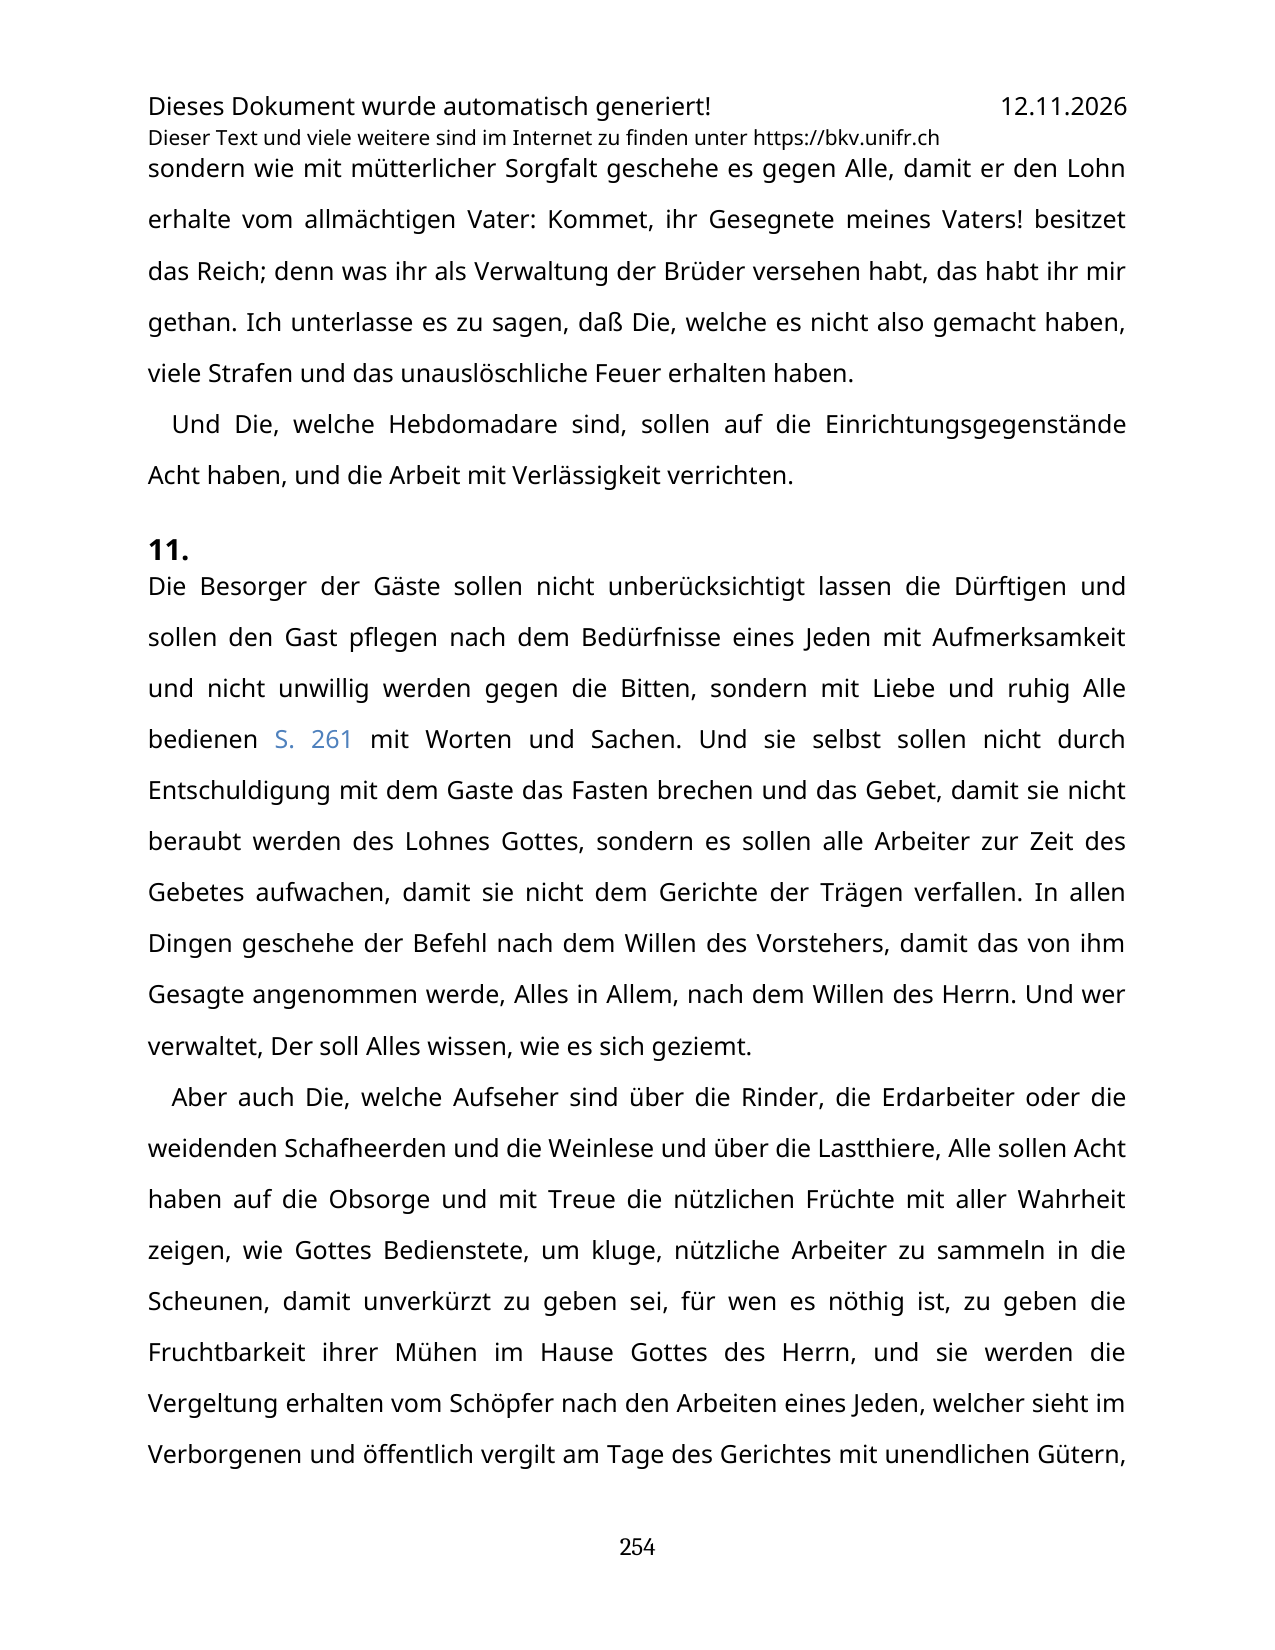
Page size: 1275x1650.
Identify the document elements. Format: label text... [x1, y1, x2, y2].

subtitle 11. [148, 529, 1127, 569]
text Die Besorger der Gäste sollen nicht unberücksichtigt lassen die Dürftigen und sollen den Gast pflegen nach dem Bedürfnisse eines Jeden mit Aufmerksamkeit und nicht unwillig werden gegen die Bitten, sondern mit Liebe und ruhig Alle bedienen S. 261 mit Worten und Sachen. Und sie selbst sollen nicht durch Entschuldigung mit dem Gaste das Fasten brechen und das Gebet, damit sie nicht beraubt werden des Lohnes Gottes, sondern es sollen alle Arbeiter zur Zeit des Gebetes aufwachen, damit sie nicht dem Gerichte der Trägen verfallen. In allen Dingen geschehe der Befehl nach dem Willen des Vorstehers, damit das von ihm Gesagte angenommen werde, Alles in Allem, nach dem Willen des Herrn. Und wer verwaltet, Der soll Alles wissen, wie es sich geziemt. [148, 569, 1127, 1062]
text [148, 1079, 1127, 1471]
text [148, 151, 1127, 389]
text Und Die, welche Hebdomadare sind, sollen auf die Einrichtungsgegenstände Acht haben, und die Arbeit mit Verlässigkeit verrichten. [148, 406, 1127, 491]
